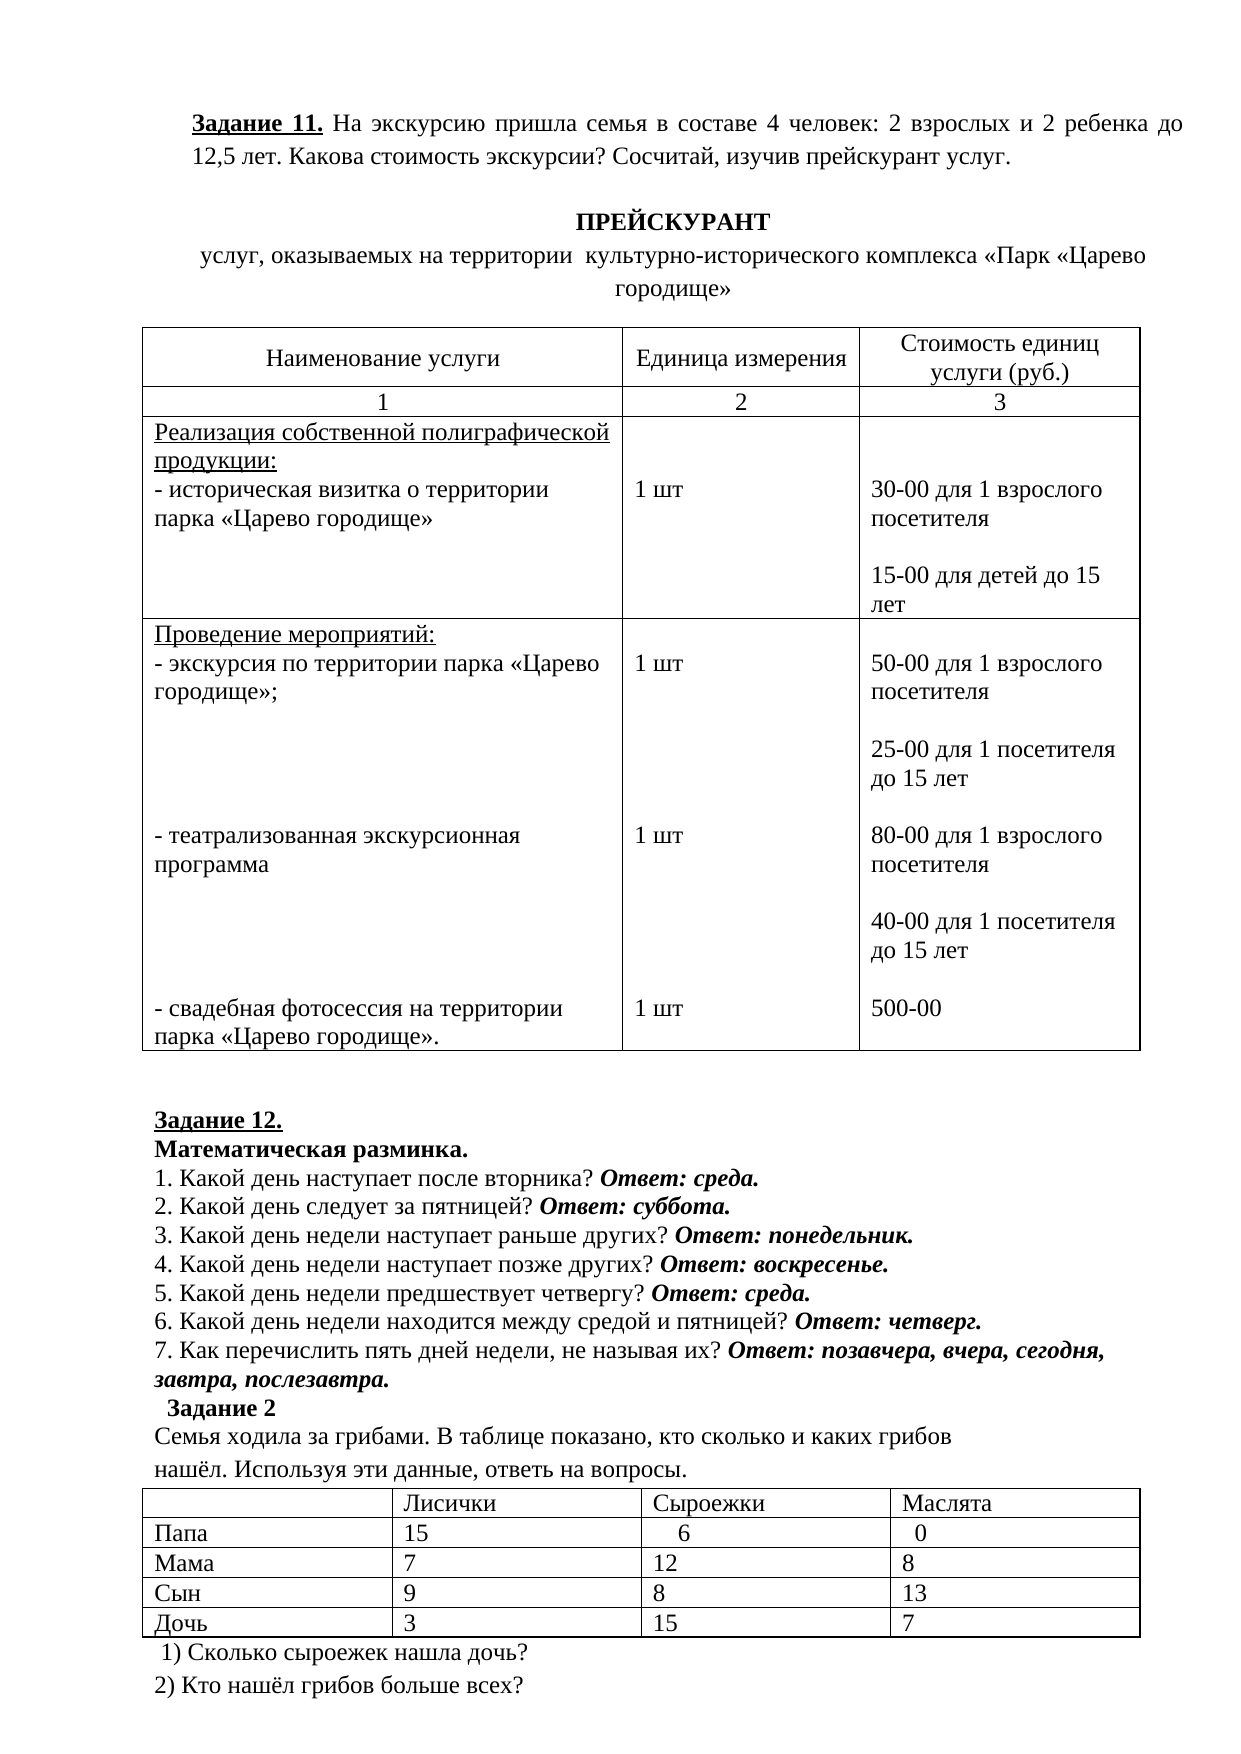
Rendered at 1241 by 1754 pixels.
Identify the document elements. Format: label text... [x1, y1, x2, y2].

text Семья ходила за грибами. В таблице показано, кто сколько и каких грибов [154, 1421, 1184, 1450]
table_cell Папа [143, 1518, 392, 1547]
list ПРЕЙСКУРАНТ [162, 207, 1184, 236]
table_cell 0 [891, 1518, 1139, 1547]
table_header Сыроежки [642, 1489, 890, 1517]
table_cell Сын [143, 1578, 392, 1607]
table_cell 8 [891, 1548, 1139, 1577]
table_cell 6 [642, 1518, 890, 1547]
table_cell 7 [393, 1548, 641, 1577]
table_cell 12 [642, 1548, 890, 1577]
table_cell Мама [143, 1548, 392, 1577]
table_cell 3 [860, 387, 1139, 416]
text 1) Сколько сыроежек нашла дочь? [154, 1637, 1184, 1666]
table_cell Проведение мероприятий: - экскурсия по территории парка «Царево городище»; - театрализованная экскурсионная программа - свадебная фотосессия на территории парка «Царево городище». [143, 619, 622, 1050]
table_cell 1 [143, 387, 622, 416]
table_cell 1 шт [623, 417, 859, 618]
table_header Маслята [891, 1489, 1139, 1517]
table_cell 3 [393, 1608, 641, 1636]
table_cell 8 [642, 1578, 890, 1607]
table_cell 1 шт 1 шт 1 шт [623, 619, 859, 1050]
table_cell 15 [642, 1608, 890, 1636]
table_cell 9 [393, 1578, 641, 1607]
text 2) Кто нашёл грибов больше всех? [154, 1670, 1184, 1699]
table_header Наименование услуги [143, 328, 622, 386]
table_cell Дочь [143, 1608, 392, 1636]
table_header [143, 1489, 392, 1517]
text нашёл. Используя эти данные, ответь на вопросы. [154, 1454, 1184, 1483]
table_header Стоимость единиц услуги (руб.) [860, 328, 1139, 386]
table_cell 7 [891, 1608, 1139, 1636]
table_cell Реализация собственной полиграфической продукции: - историческая визитка о территории парка «Царево городище» [143, 417, 622, 618]
text Математическая разминка. [154, 1134, 1184, 1163]
list услуг, оказываемых на территории культурно-исторического комплекса «Парк «Царево городище» [162, 240, 1184, 302]
table_header Единица измерения [623, 328, 859, 386]
table_cell 30-00 для 1 взрослого посетителя 15-00 для детей до 15 лет [860, 417, 1139, 618]
table_cell 13 [891, 1578, 1139, 1607]
list Задание 11. На экскурсию пришла семья в составе 4 человек: 2 взрослых и 2 ребенка до 12,5 лет. Какова стоимость экскурсии? Сосчитай, изучив прейскурант услуг. [192, 108, 1184, 170]
table_cell 2 [623, 387, 859, 416]
table_cell 15 [393, 1518, 641, 1547]
text 1. Какой день наступает после вторника? Ответ: среда. 2. Какой день следует за пятницей? Ответ: суббота. 3. Какой день недели наступает раньше других? Ответ: понедельник. 4. Какой день недели наступает позже других? Ответ: воскресенье. 5. Какой день недели предшествует четвергу? Ответ: среда. 6. Какой день недели находится между средой и пятницей? Ответ: четверг. 7. Как перечислить пять дней недели, не называя их? Ответ: позавчера, вчера, сегодня, завтра, послезавтра. [154, 1163, 1184, 1393]
table_header Лисички [393, 1489, 641, 1517]
text Задание 2 [154, 1393, 1184, 1421]
table_cell 50-00 для 1 взрослого посетителя 25-00 для 1 посетителя до 15 лет 80-00 для 1 взрослого посетителя 40-00 для 1 посетителя до 15 лет 500-00 [860, 619, 1139, 1050]
text Задание 12. [154, 1105, 1184, 1134]
